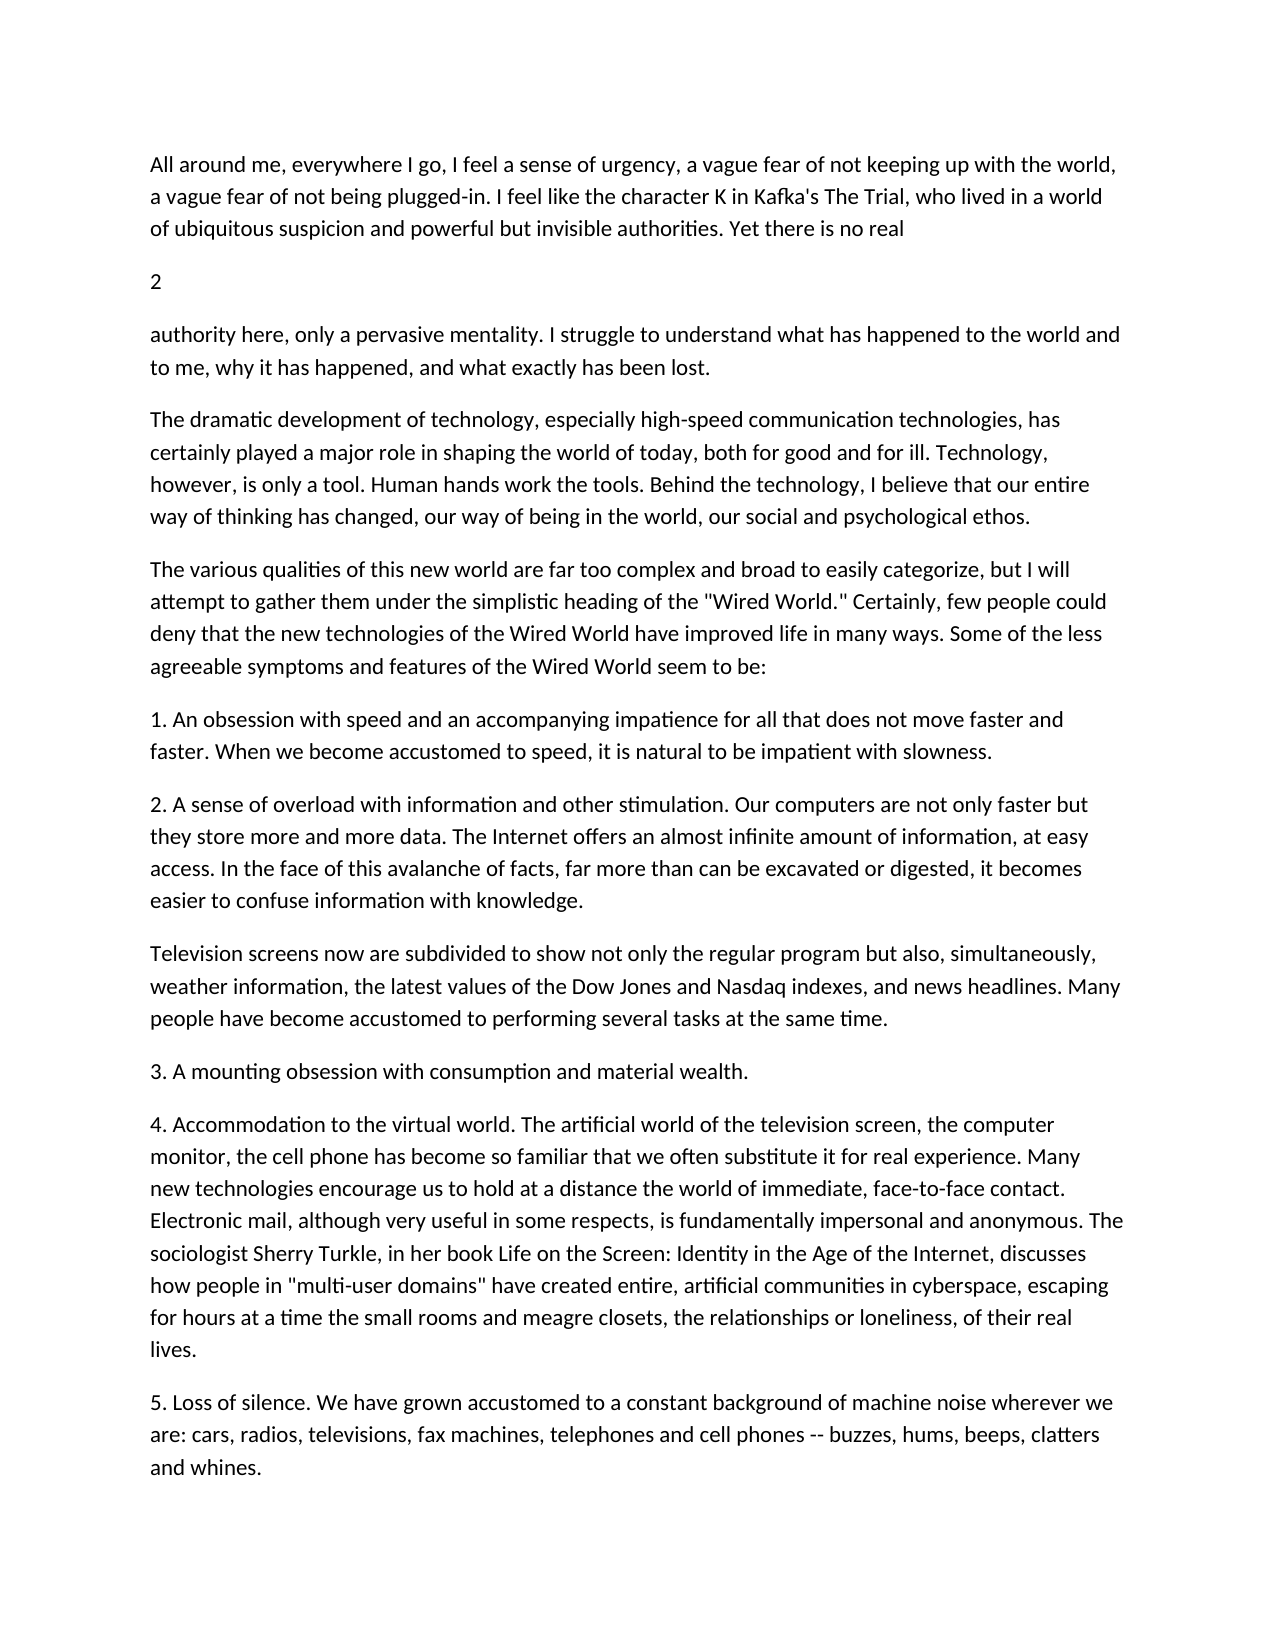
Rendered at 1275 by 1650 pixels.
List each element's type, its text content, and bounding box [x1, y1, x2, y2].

text The various qualities of this new world are far too complex and broad to easily categorize, but I will attempt to gather them under the simplistic heading of the "Wired World." Certainly, few people could deny that the new technologies of the Wired World have improved life in many ways. Some of the less agreeable symptoms and features of the Wired World seem to be: [150, 555, 1125, 680]
text 5. Loss of silence. We have grown accustomed to a constant background of machine noise wherever we are: cars, radios, televisions, fax machines, telephones and cell phones -- buzzes, hums, beeps, clatters and whines. [150, 1388, 1125, 1481]
text 4. Accommodation to the virtual world. The artificial world of the television screen, the computer monitor, the cell phone has become so familiar that we often substitute it for real experience. Many new technologies encourage us to hold at a distance the world of immediate, face-to-face contact. Electronic mail, although very useful in some respects, is fundamentally impersonal and anonymous. The sociologist Sherry Turkle, in her book Life on the Screen: Identity in the Age of the Internet, discusses how people in "multi-user domains" have created entire, artificial communities in cyberspace, escaping for hours at a time the small rooms and meagre closets, the relationships or loneliness, of their real lives. [150, 1110, 1125, 1363]
text 3. A mounting obsession with consumption and material wealth. [150, 1057, 1125, 1085]
text All around me, everywhere I go, I feel a sense of urgency, a vague fear of not keeping up with the world, a vague fear of not being plugged-in. I feel like the character K in Kafka's The Trial, who lived in a world of ubiquitous suspicion and powerful but invisible authorities. Yet there is no real [150, 150, 1125, 242]
text The dramatic development of technology, especially high-speed communication technologies, has certainly played a major role in shaping the world of today, both for good and for ill. Technology, however, is only a tool. Human hands work the tools. Behind the technology, I believe that our entire way of thinking has changed, our way of being in the world, our social and psychological ethos. [150, 406, 1125, 530]
text 1. An obsession with speed and an accompanying impatience for all that does not move faster and faster. When we become accustomed to speed, it is natural to be impatient with slowness. [150, 705, 1125, 765]
text 2. A sense of overload with information and other stimulation. Our computers are not only faster but they store more and more data. The Internet offers an almost infinite amount of information, at easy access. In the face of this avalanche of facts, far more than can be excavated or digested, it becomes easier to confuse information with knowledge. [150, 790, 1125, 914]
text authority here, only a pervasive mentality. I struggle to understand what has happened to the world and to me, why it has happened, and what exactly has been lost. [150, 320, 1125, 381]
text 2 [150, 267, 1125, 295]
text Television screens now are subdivided to show not only the regular program but also, simultaneously, weather information, the latest values of the Dow Jones and Nasdaq indexes, and news headlines. Many people have become accustomed to performing several tasks at the same time. [150, 939, 1125, 1032]
